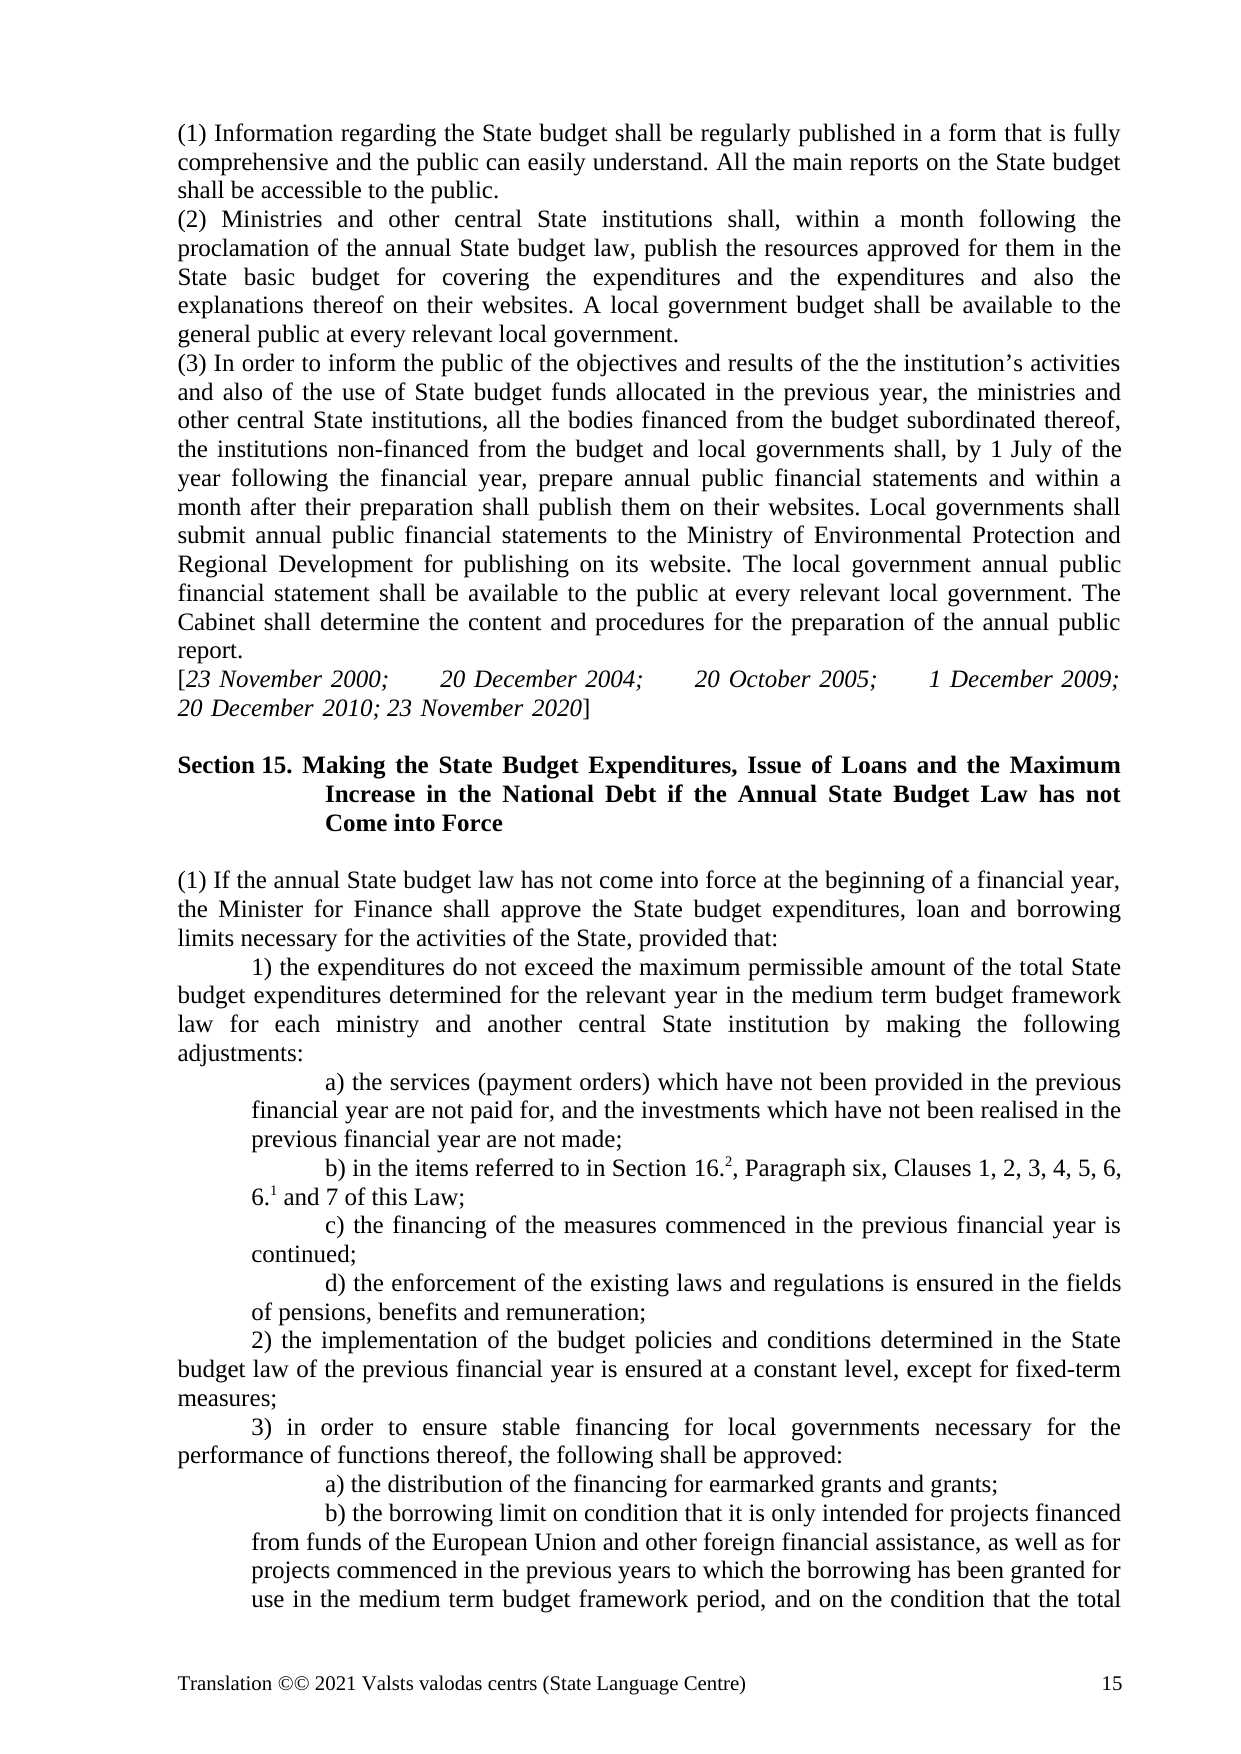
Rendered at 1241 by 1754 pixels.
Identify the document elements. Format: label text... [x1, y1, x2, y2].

text (3) In order to inform the public of the objectives and results of the the institutionʼs activities and also of the use of State budget funds allocated in the previous year, the ministries and other central State institutions, all the bodies financed from the budget subordinated thereof, the institutions non-financed from the budget and local governments shall, by 1 July of the year following the financial year, prepare annual public financial statements and within a month after their preparation shall publish them on their websites. Local governments shall submit annual public financial statements to the Ministry of Environmental Protection and Regional Development for publishing on its website. The local government annual public financial statement shall be available to the public at every relevant local government. The Cabinet shall determine the content and procedures for the preparation of the annual public report. [177, 348, 1122, 664]
text a) the services (payment orders) which have not been provided in the previous financial year are not paid for, and the investments which have not been realised in the previous financial year are not made; [251, 1067, 1122, 1153]
text Section 15. Making the State Budget Expenditures, Issue of Loans and the Maximum Increase in the National Debt if the Annual State Budget Law has not Come into Force [177, 751, 1122, 837]
text b) in the items referred to in Section 16.2, Paragraph six, Clauses 1, 2, 3, 4, 5, 6, 6.1 and 7 of this Law; [251, 1153, 1122, 1211]
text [251, 1498, 1122, 1613]
text a) the distribution of the financing for earmarked grants and grants; [251, 1469, 1122, 1498]
text (1) Information regarding the State budget shall be regularly published in a form that is fully comprehensive and the public can easily understand. All the main reports on the State budget shall be accessible to the public. [177, 118, 1122, 204]
text 2) the implementation of the budget policies and conditions determined in the State budget law of the previous financial year is ensured at a constant level, except for fixed-term measures; [177, 1326, 1122, 1412]
text c) the financing of the measures commenced in the previous financial year is continued; [251, 1211, 1122, 1268]
text d) the enforcement of the existing laws and regulations is ensured in the fields of pensions, benefits and remuneration; [251, 1268, 1122, 1326]
text (1) If the annual State budget law has not come into force at the beginning of a financial year, the Minister for Finance shall approve the State budget expenditures, loan and borrowing limits necessary for the activities of the State, provided that: [177, 866, 1122, 952]
text 1) the expenditures do not exceed the maximum permissible amount of the total State budget expenditures determined for the relevant year in the medium term budget framework law for each ministry and another central State institution by making the following adjustments: [177, 952, 1122, 1067]
text [23 November 2000; 20 December 2004; 20 October 2005; 1 December 2009; 20 December 2010; 23 November 2020] [177, 664, 1122, 722]
text (2) Ministries and other central State institutions shall, within a month following the proclamation of the annual State budget law, publish the resources approved for them in the State basic budget for covering the expenditures and the expenditures and also the explanations thereof on their websites. A local government budget shall be available to the general public at every relevant local government. [177, 204, 1122, 348]
text 3) in order to ensure stable financing for local governments necessary for the performance of functions thereof, the following shall be approved: [177, 1412, 1122, 1469]
